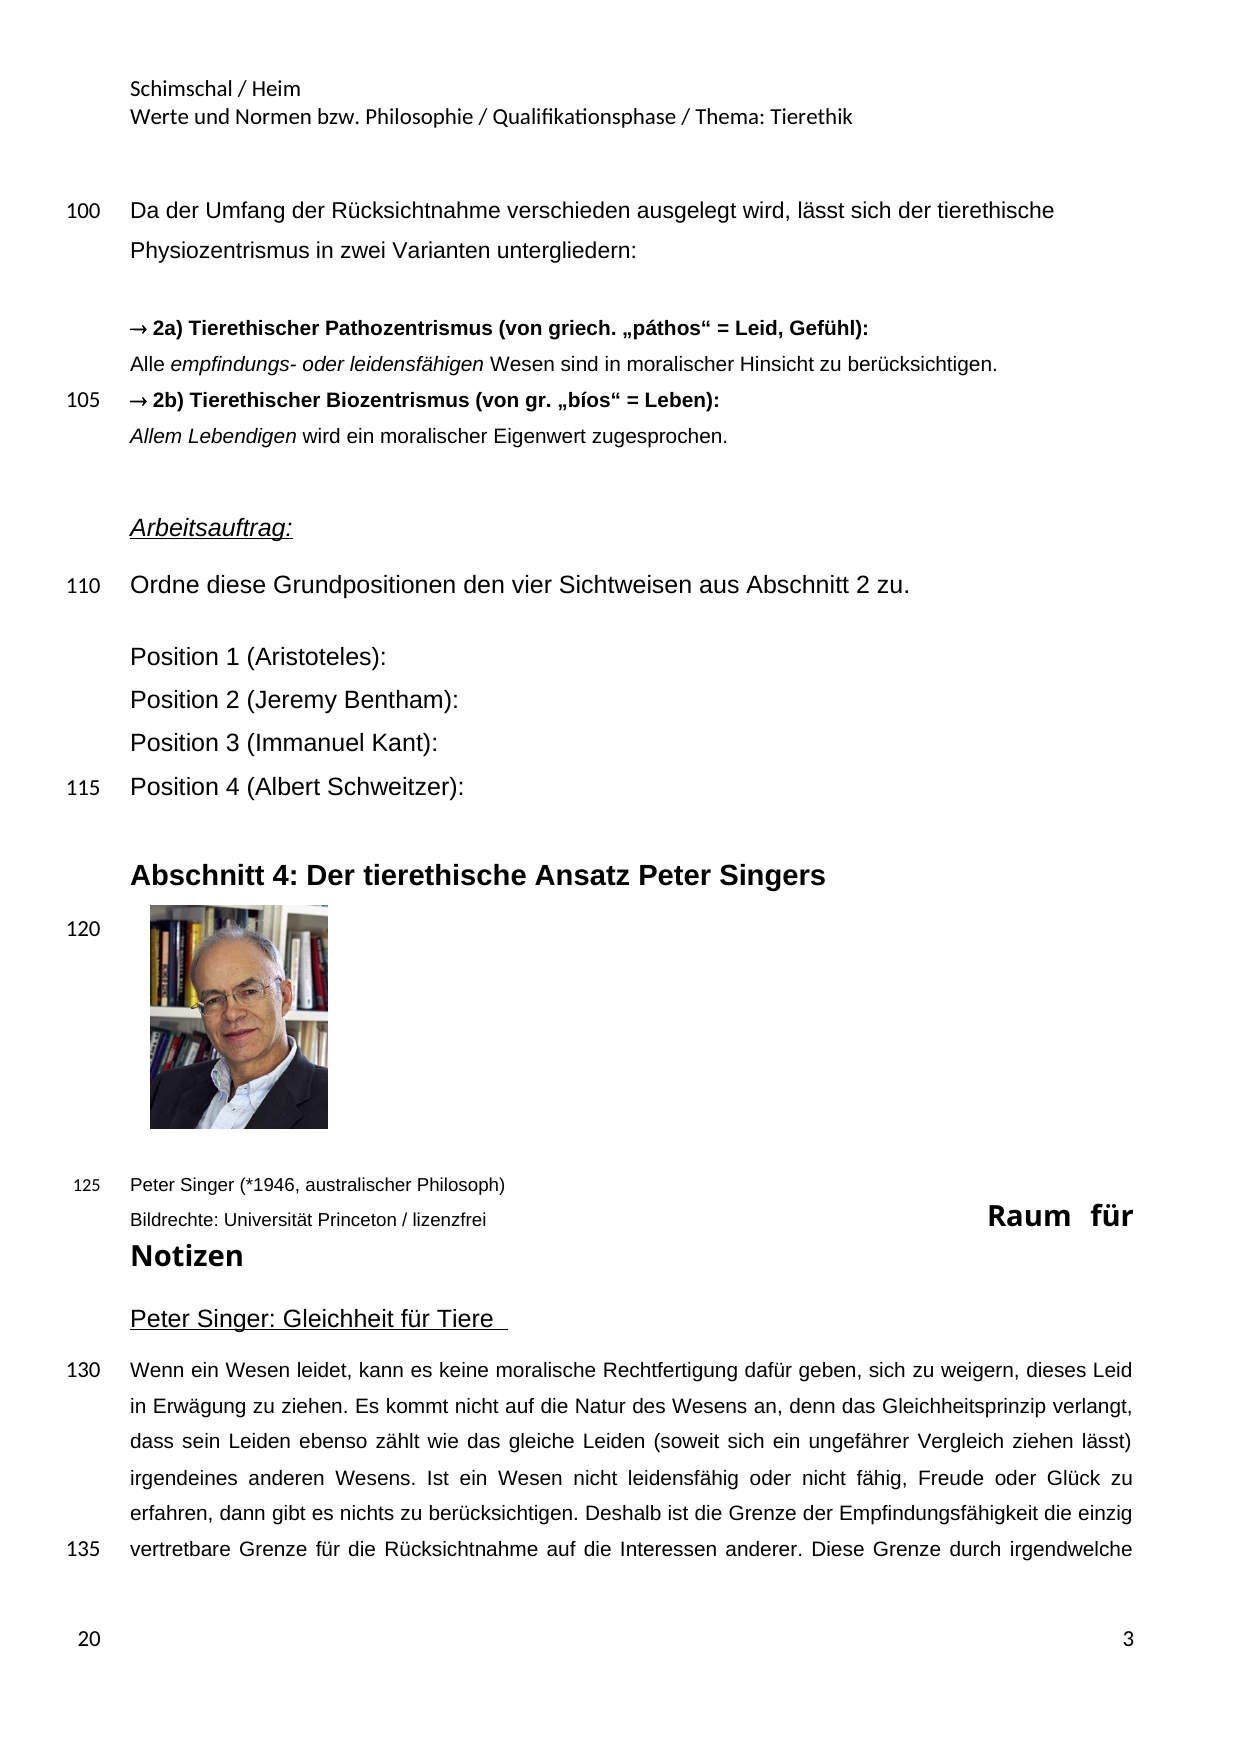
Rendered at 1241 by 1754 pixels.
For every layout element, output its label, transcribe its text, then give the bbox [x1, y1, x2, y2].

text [130, 1357, 1134, 1561]
text Ordne diese Grundpositionen den vier Sichtweisen aus Abschnitt 2 zu. [130, 570, 1134, 599]
text Peter Singer: Gleichheit für Tiere [130, 1304, 1134, 1332]
text Allem Lebendigen wird ein moralischer Eigenwert zugesprochen. [130, 424, 1134, 448]
picture [150, 905, 328, 1129]
text Position 2 (Jeremy Bentham): [130, 685, 1134, 714]
text Position 4 (Albert Schweitzer): [130, 772, 1134, 800]
text Bildrechte: Universität Princeton / lizenzfrei Raum für Notizen [130, 1196, 1134, 1275]
text Arbeitsauftrag: [130, 513, 1134, 542]
text Alle empfindungs- oder leidensfähigen Wesen sind in moralischer Hinsicht zu berücksichtigen. [130, 352, 1134, 376]
text Position 1 (Aristoteles): [130, 642, 1134, 671]
text Position 3 (Immanuel Kant): [130, 728, 1134, 757]
text 2a) Tierethischer Pathozentrismus (von griech. „páthos“ = Leid, Gefühl): [130, 316, 1134, 340]
text Da der Umfang der Rücksichtnahme verschieden ausgelegt wird, lässt sich der tierethische Physiozentrismus in zwei Varianten untergliedern: [130, 197, 1134, 263]
text 2b) Tierethischer Biozentrismus (von gr. „bíos“ = Leben): [130, 388, 1134, 412]
text Abschnitt 4: Der tierethische Ansatz Peter Singers [130, 858, 1134, 891]
text Peter Singer (*1946, australischer Philosoph) [130, 1174, 1134, 1196]
